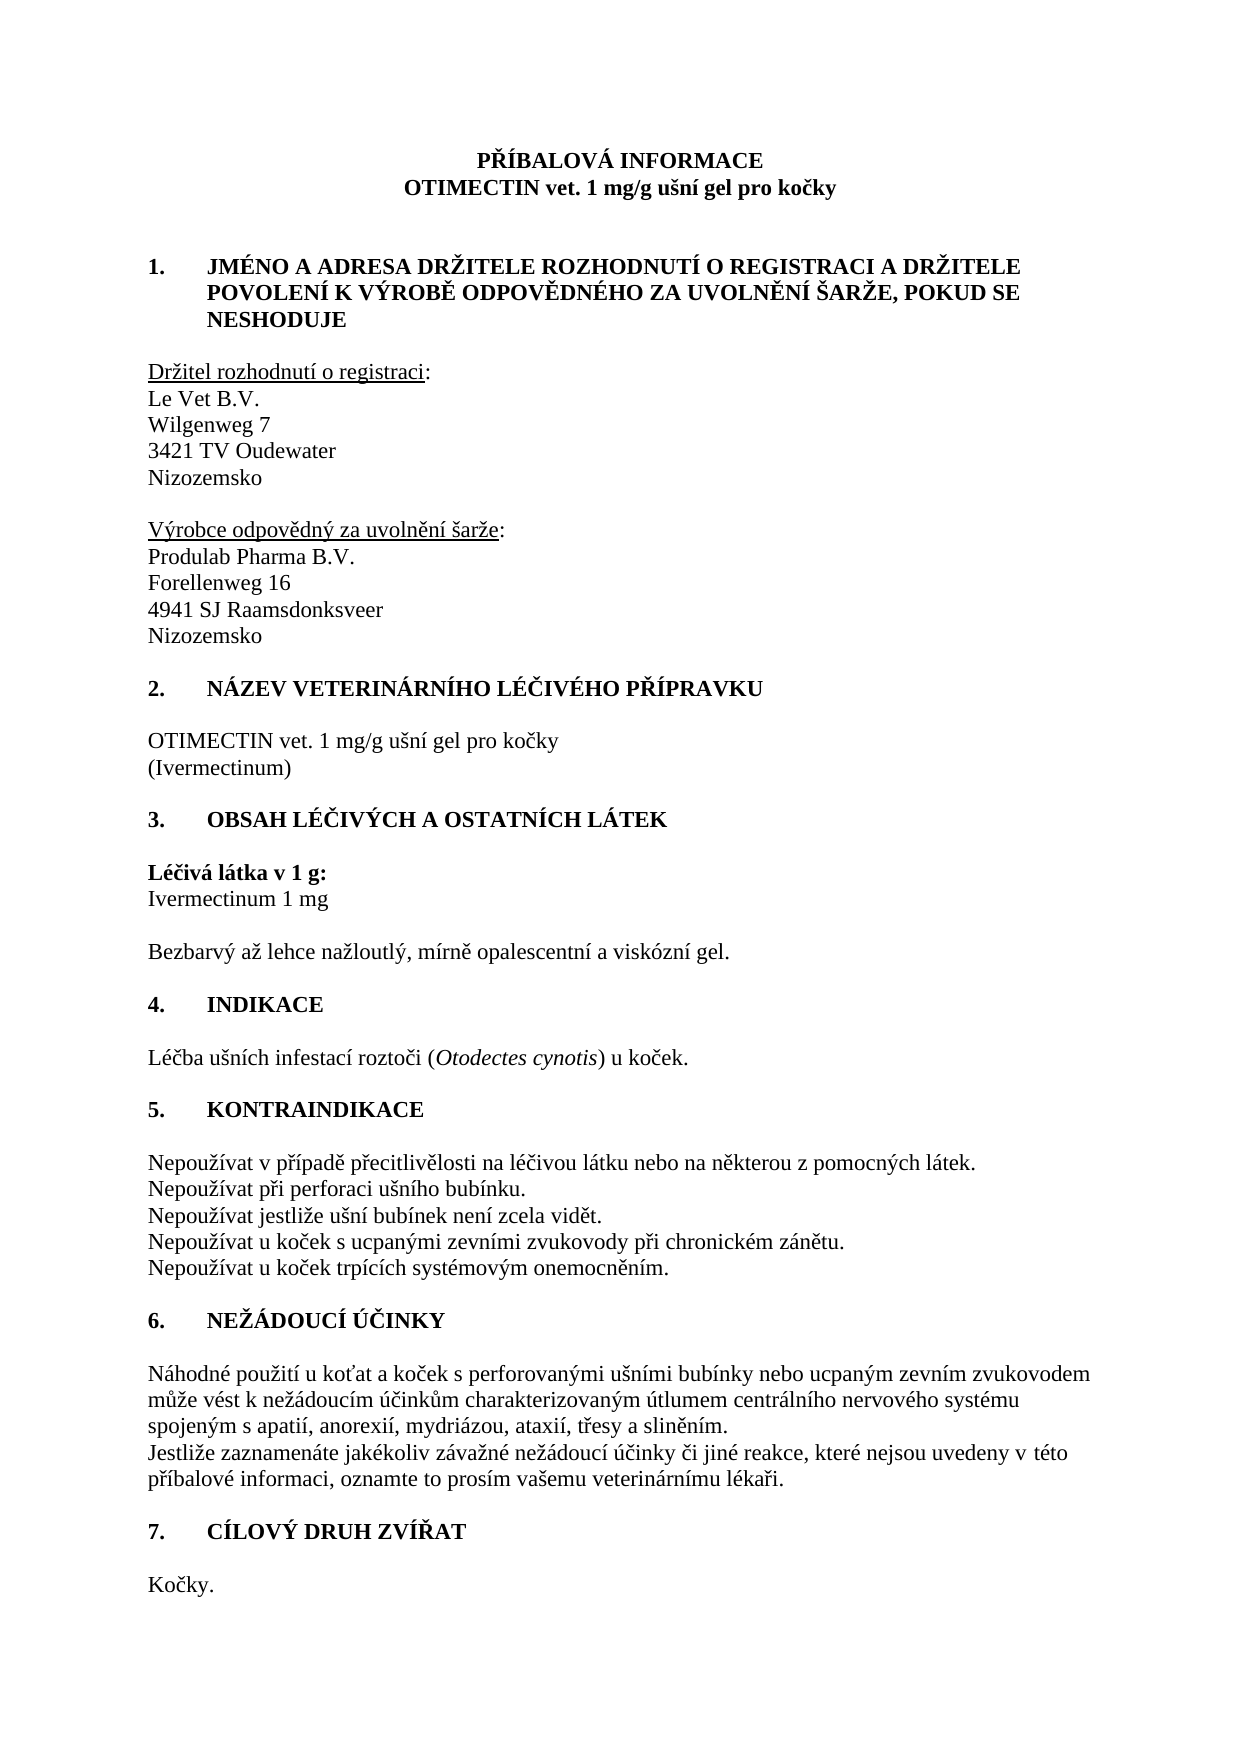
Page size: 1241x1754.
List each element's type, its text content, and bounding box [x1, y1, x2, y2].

text Nepoužívat u koček s ucpanými zevními zvukovody při chronickém zánětu. [148, 1228, 1093, 1254]
text OTIMECTIN vet. 1 mg/g ušní gel pro kočky [148, 727, 1093, 754]
text Ivermectinum 1 mg [148, 886, 1093, 912]
text 5. KONTRAINDIKACE [148, 1096, 1093, 1123]
text Léčivá látka v 1 g: [148, 859, 1093, 886]
text Jestliže zaznamenáte jakékoliv závažné nežádoucí účinky či jiné reakce, které nejsou uvedeny v této příbalové informaci, oznamte to prosím vašemu veterinárnímu lékaři. [148, 1439, 1093, 1492]
text Léčba ušních infestací roztoči (Otodectes cynotis) u koček. [148, 1044, 1093, 1070]
text 3421 TV Oudewater [148, 437, 1093, 464]
text Bezbarvý až lehce nažloutlý, mírně opalescentní a viskózní gel. [148, 938, 1093, 964]
text Nepoužívat jestliže ušní bubínek není zcela vidět. [148, 1202, 1093, 1228]
text Nepoužívat u koček trpících systémovým onemocněním. [148, 1254, 1093, 1281]
text 2. NÁZEV VETERINÁRNÍHO LÉČIVÉHO PŘÍPRAVKU [148, 675, 1093, 701]
text 1. JMÉNO A ADRESA DRŽITELE ROZHODNUTÍ O REGISTRACI A DRŽITELE POVOLENÍ K VÝROBĚ ODPOVĚDNÉHO ZA UVOLNĚNÍ ŠARŽE, POKUD SE NESHODUJE [148, 253, 1093, 332]
text Výrobce odpovědný za uvolnění šarže: [148, 517, 1093, 543]
text Kočky. [148, 1571, 1093, 1597]
text Nizozemsko [148, 622, 1093, 648]
text Produlab Pharma B.V. [148, 543, 1093, 569]
text Le Vet B.V. [148, 385, 1093, 411]
text 6. NEŽÁDOUCÍ ÚČINKY [148, 1307, 1093, 1333]
text PŘÍBALOVÁ INFORMACE [148, 148, 1093, 174]
text Nepoužívat v případě přecitlivělosti na léčivou látku nebo na některou z pomocných látek. [148, 1149, 1093, 1175]
text Náhodné použití u koťat a koček s perforovanými ušními bubínky nebo ucpaným zevním zvukovodem může vést k nežádoucím účinkům charakterizovaným útlumem centrálního nervového systému spojeným s apatií, anorexií, mydriázou, ataxií, třesy a sliněním. [148, 1360, 1093, 1439]
text Nepoužívat při perforaci ušního bubínku. [148, 1175, 1093, 1202]
text OTIMECTIN vet. 1 mg/g ušní gel pro kočky [148, 174, 1093, 200]
text 4. INDIKACE [148, 991, 1093, 1017]
text Wilgenweg 7 [148, 411, 1093, 437]
text 7. CÍLOVÝ DRUH ZVÍŘAT [148, 1518, 1093, 1544]
text Držitel rozhodnutí o registraci: [148, 358, 1093, 385]
text 3. OBSAH LÉČIVÝCH A OSTATNÍCH LÁTEK [148, 806, 1093, 833]
text (Ivermectinum) [148, 754, 1093, 780]
text Forellenweg 16 [148, 569, 1093, 596]
text Nizozemsko [148, 464, 1093, 490]
text 4941 SJ Raamsdonksveer [148, 596, 1093, 622]
